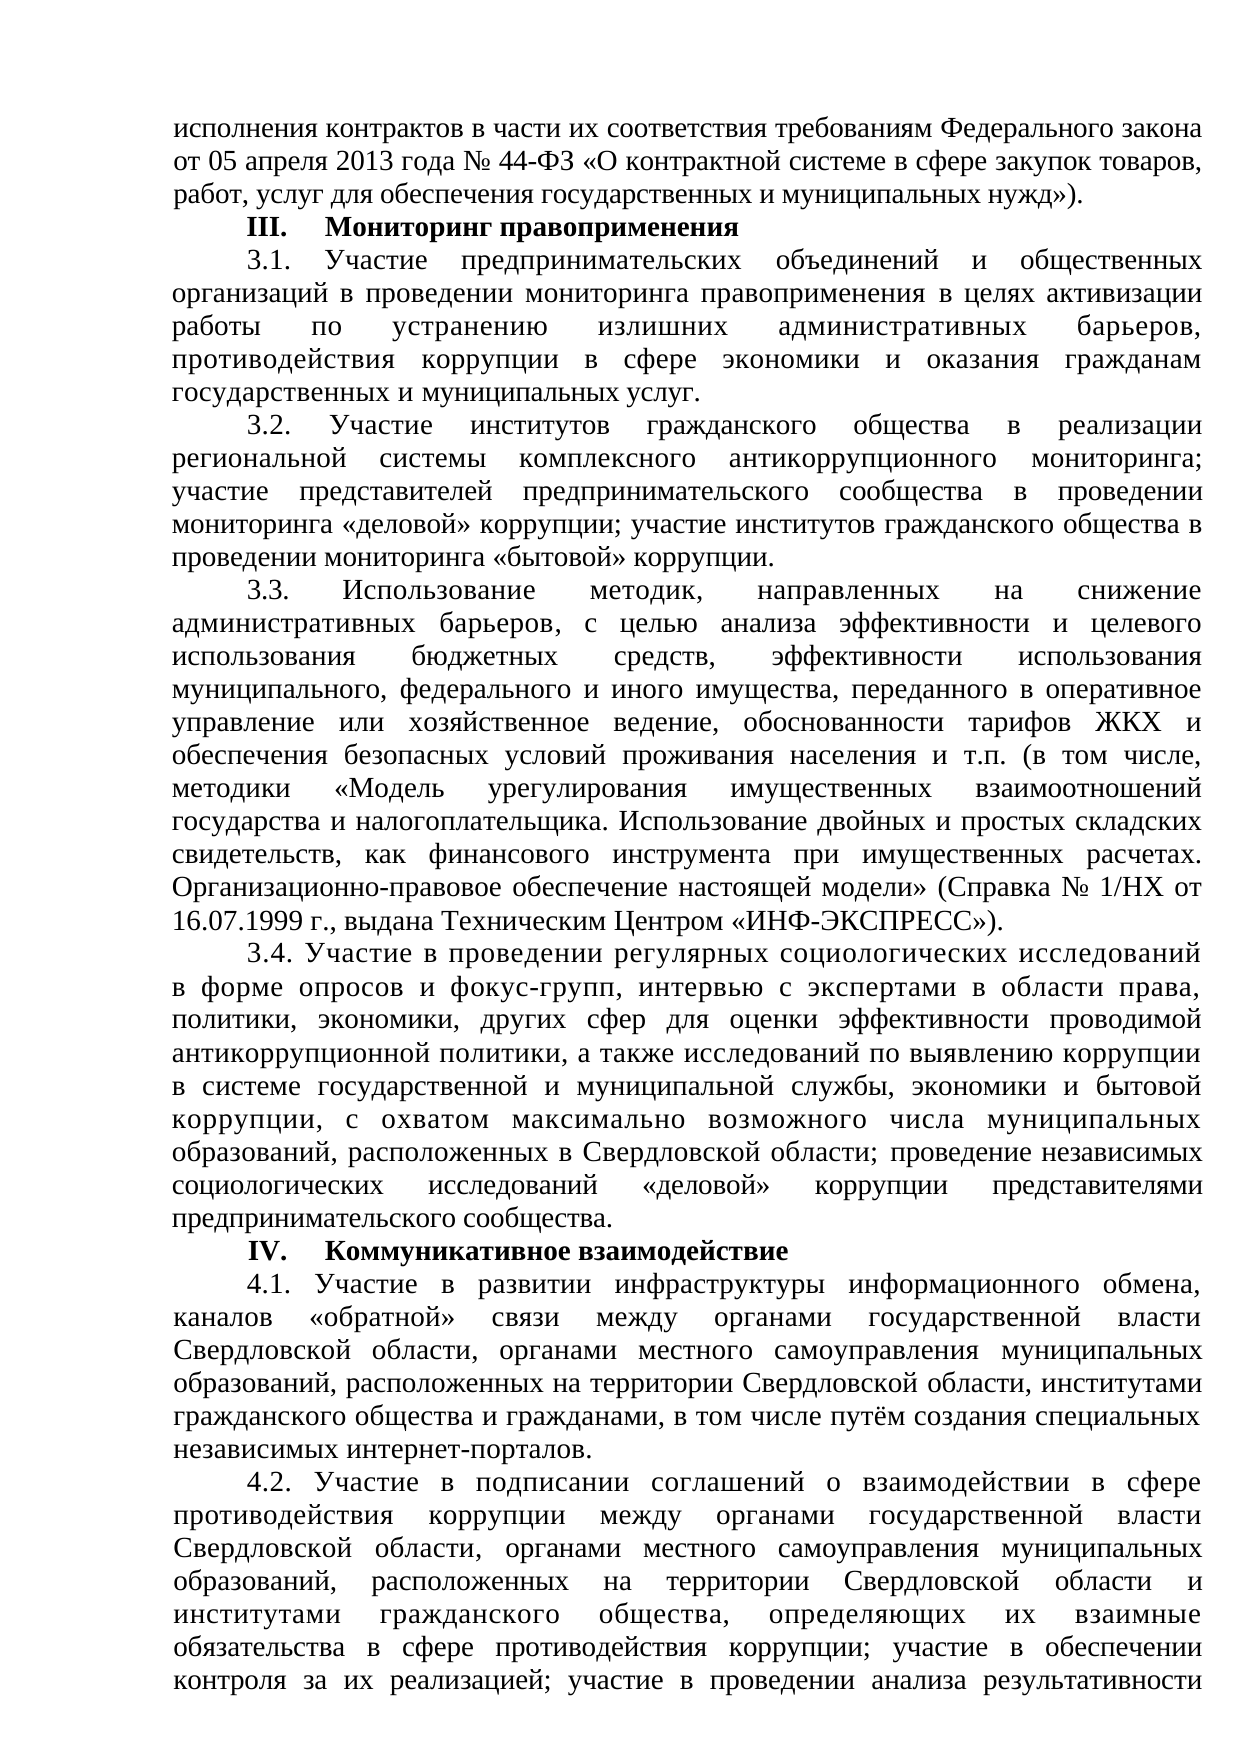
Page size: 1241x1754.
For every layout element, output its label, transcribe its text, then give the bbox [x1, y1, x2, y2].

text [173, 1465, 1203, 1696]
text 3.2. Участие институтов гражданского общества в реализации региональной системы комплексного антикоррупционного мониторинга; участие представителей предпринимательского сообщества в проведении мониторинга «деловой» коррупции; участие институтов гражданского общества в проведении мониторинга «бытовой» коррупции. [172, 408, 1203, 573]
list Коммуникативное взаимодействие [287, 1234, 1203, 1267]
text 3.1. Участие предпринимательских объединений и общественных организаций в проведении мониторинга правоприменения в целях активизации работы по устранению излишних административных барьеров, противодействия коррупции в сфере экономики и оказания гражданам государственных и муниципальных услуг. [172, 243, 1203, 408]
list Мониторинг правоприменения [287, 210, 1203, 243]
text 3.3. Использование методик, направленных на снижение административных барьеров, с целью анализа эффективности и целевого использования бюджетных средств, эффективности использования муниципального, федерального и иного имущества, переданного в оперативное управление или хозяйственное ведение, обоснованности тарифов ЖКХ и обеспечения безопасных условий проживания населения и т.п. (в том числе, методики «Модель урегулирования имущественных взаимоотношений государства и налогоплательщика. Использование двойных и простых складских свидетельств, как финансового инструмента при имущественных расчетах. Организационно-правовое обеспечение настоящей модели» (Справка № 1/НХ от 16.07.1999 г., выдана Техническим Центром «ИНФ-ЭКСПРЕСС»). [172, 573, 1203, 937]
text 4.1. Участие в развитии инфраструктуры информационного обмена, каналов «обратной» связи между органами государственной власти Свердловской области, органами местного самоуправления муниципальных образований, расположенных на территории Свердловской области, институтами гражданского общества и гражданами, в том числе путём создания специальных независимых интернет-порталов. [173, 1267, 1203, 1465]
text 3.4. Участие в проведении регулярных социологических исследований в форме опросов и фокус-групп, интервью с экспертами в области права, политики, экономики, других сфер для оценки эффективности проводимой антикоррупционной политики, а также исследований по выявлению коррупции в системе государственной и муниципальной службы, экономики и бытовой коррупции, с охватом максимально возможного числа муниципальных образований, расположенных в Свердловской области; проведение независимых социологических исследований «деловой» коррупции представителями предпринимательского сообщества. [172, 937, 1203, 1234]
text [173, 111, 1203, 210]
